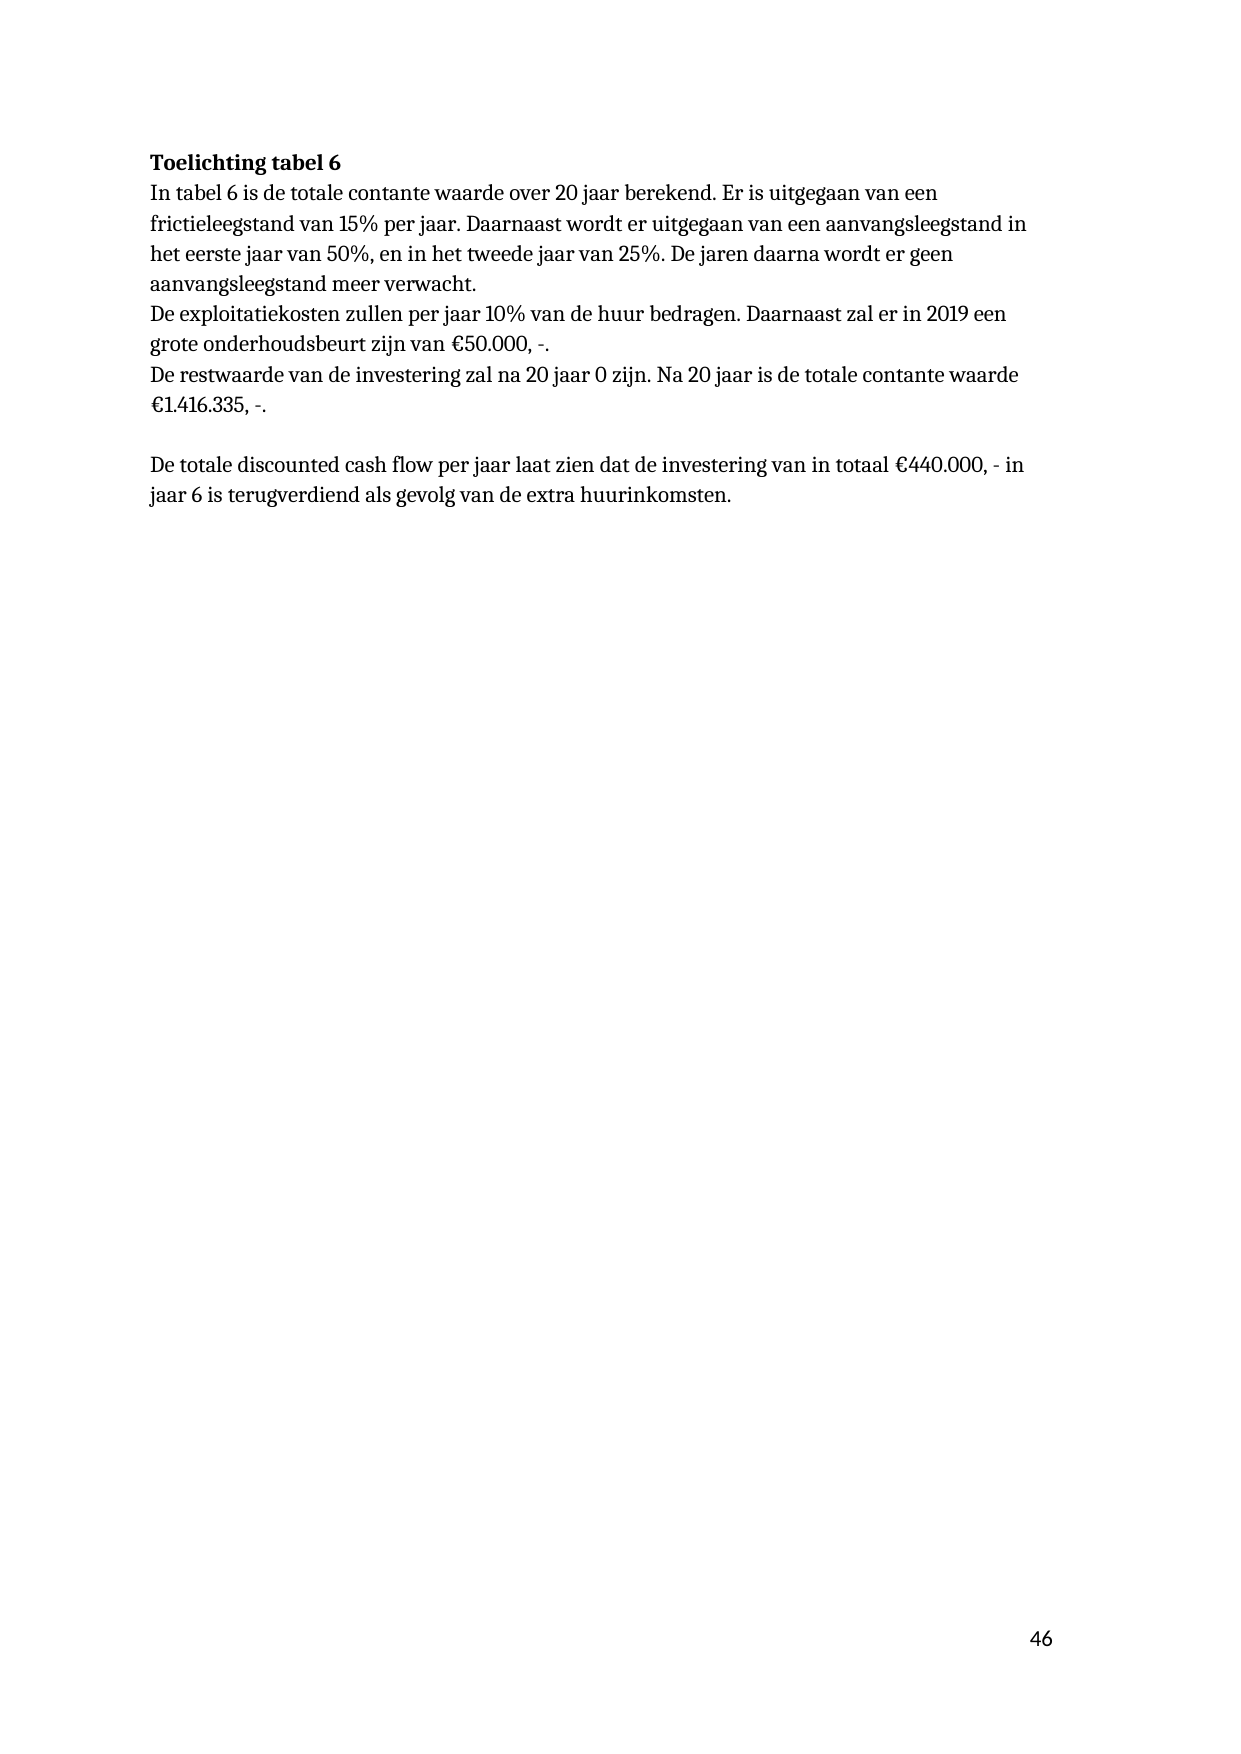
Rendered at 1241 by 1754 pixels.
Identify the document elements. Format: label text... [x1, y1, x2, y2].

text Toelichting tabel 6 [150, 150, 1053, 176]
text In tabel 6 is de totale contante waarde over 20 jaar berekend. Er is uitgegaan van een frictieleegstand van 15% per jaar. Daarnaast wordt er uitgegaan van een aanvangsleegstand in het eerste jaar van 50%, en in het tweede jaar van 25%. De jaren daarna wordt er geen aanvangsleegstand meer verwacht. [150, 180, 1053, 297]
text De exploitatiekosten zullen per jaar 10% van de huur bedragen. Daarnaast zal er in 2019 een grote onderhoudsbeurt zijn van €50.000, -. [150, 301, 1053, 358]
text De totale discounted cash flow per jaar laat zien dat de investering van in totaal €440.000, - in jaar 6 is terugverdiend als gevolg van de extra huurinkomsten. [150, 452, 1053, 509]
text De restwaarde van de investering zal na 20 jaar 0 zijn. Na 20 jaar is de totale contante waarde €1.416.335, -. [150, 361, 1053, 418]
